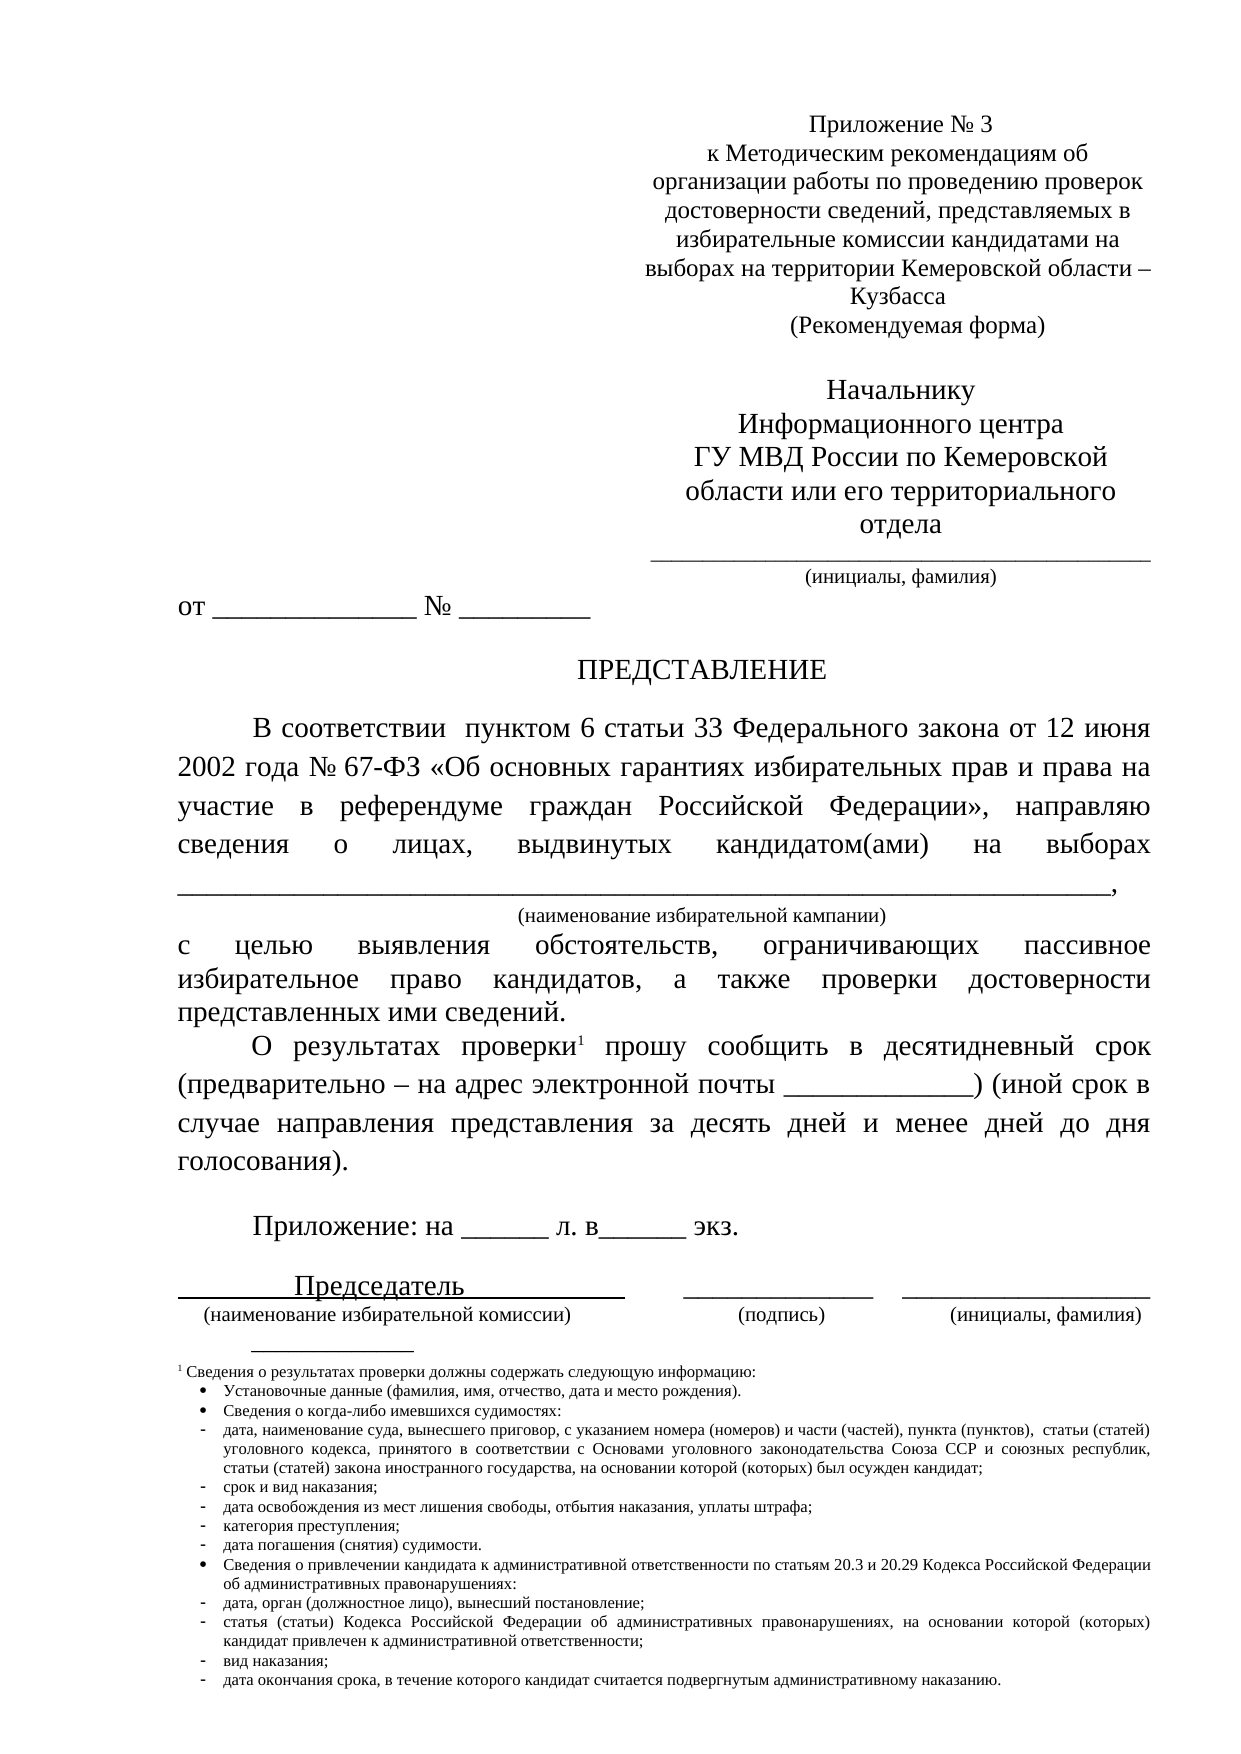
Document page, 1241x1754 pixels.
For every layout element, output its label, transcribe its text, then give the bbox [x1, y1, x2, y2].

list Сведения о когда-либо имевшихся судимостях: [200, 1400, 1152, 1419]
text Приложение: на ______ л. в______ экз. [177, 1208, 1152, 1242]
text от ______________ № _________ [177, 588, 1152, 622]
text О результатах проверки1 прошу сообщить в десятидневный срок (предварительно – на адрес электронной почты _____________) (иной срок в случае направления представления за десять дней и менее дней до дня голосования). [177, 1028, 1152, 1177]
text с целью выявления обстоятельств, ограничивающих пассивное избирательное право кандидатов, а также проверки достоверности представленных ими сведений. [177, 927, 1152, 1028]
list дата, орган (должностное лицо), вынесший постановление; [200, 1593, 1152, 1612]
text Председатель _____________ _________________ [177, 1268, 1152, 1302]
list дата освобождения из мест лишения свободы, отбытия наказания, уплаты штрафа; [200, 1496, 1152, 1516]
subtitle (Рекомендуемая форма) [177, 310, 1152, 339]
text Начальнику [650, 372, 1152, 406]
list категория преступления; [200, 1516, 1152, 1535]
list Установочные данные (фамилия, имя, отчество, дата и место рождения). [200, 1381, 1152, 1400]
text В соответствии пунктом 6 статьи 33 Федерального закона от 12 июня 2002 года № 67-ФЗ «Об основных гарантиях избирательных прав и права на участие в референдуме граждан Российской Федерации», направляю сведения о лицах, выдвинутых кандидатом(ами) на выборах ________________________________________________________________, [177, 711, 1152, 898]
text (инициалы, фамилия) [650, 564, 1152, 588]
text (наименование избирательной комиссии) (подпись) (инициалы, фамилия) [177, 1302, 1152, 1326]
text Приложение № 3 [650, 109, 1152, 138]
list дата погашения (снятия) судимости. [200, 1535, 1152, 1554]
text ГУ МВД России по Кемеровской области или его территориального отдела [650, 439, 1152, 540]
text 1 Сведения о результатах проверки должны содержать следующую информацию: [177, 1362, 1152, 1381]
list дата окончания срока, в течение которого кандидат считается подвергнутым административному наказанию. [200, 1670, 1152, 1689]
list статья (статьи) Кодекса Российской Федерации об административных правонарушениях, на основании которой (которых) кандидат привлечен к административной ответственности; [200, 1612, 1152, 1650]
list Сведения о привлечении кандидата к административной ответственности по статьям 20.3 и 20.29 Кодекса Российской Федерации об административных правонарушениях: [200, 1554, 1152, 1593]
text Информационного центра [650, 406, 1152, 439]
list дата, наименование суда, вынесшего приговор, с указанием номера (номеров) и части (частей), пункта (пунктов), статьи (статей) уголовного кодекса, принятого в соответствии с Основами уголовного законодательства Союза ССР и союзных республик, статьи (статей) закона иностранного государства, на основании которой (которых) был осужден кандидат; [200, 1419, 1152, 1477]
list срок и вид наказания; [200, 1477, 1152, 1496]
text _____________ [177, 1326, 1152, 1355]
text ________________________________________________ [650, 540, 1152, 564]
list вид наказания; [200, 1650, 1152, 1670]
text к Методическим рекомендациям об организации работы по проведению проверок достоверности сведений, представляемых в избирательные комиссии кандидатами на выборах на территории Кемеровской области – Кузбасса [644, 138, 1152, 310]
text (наименование избирательной кампании) [177, 903, 1152, 927]
text ПРЕДСТАВЛЕНИЕ [177, 652, 1152, 686]
